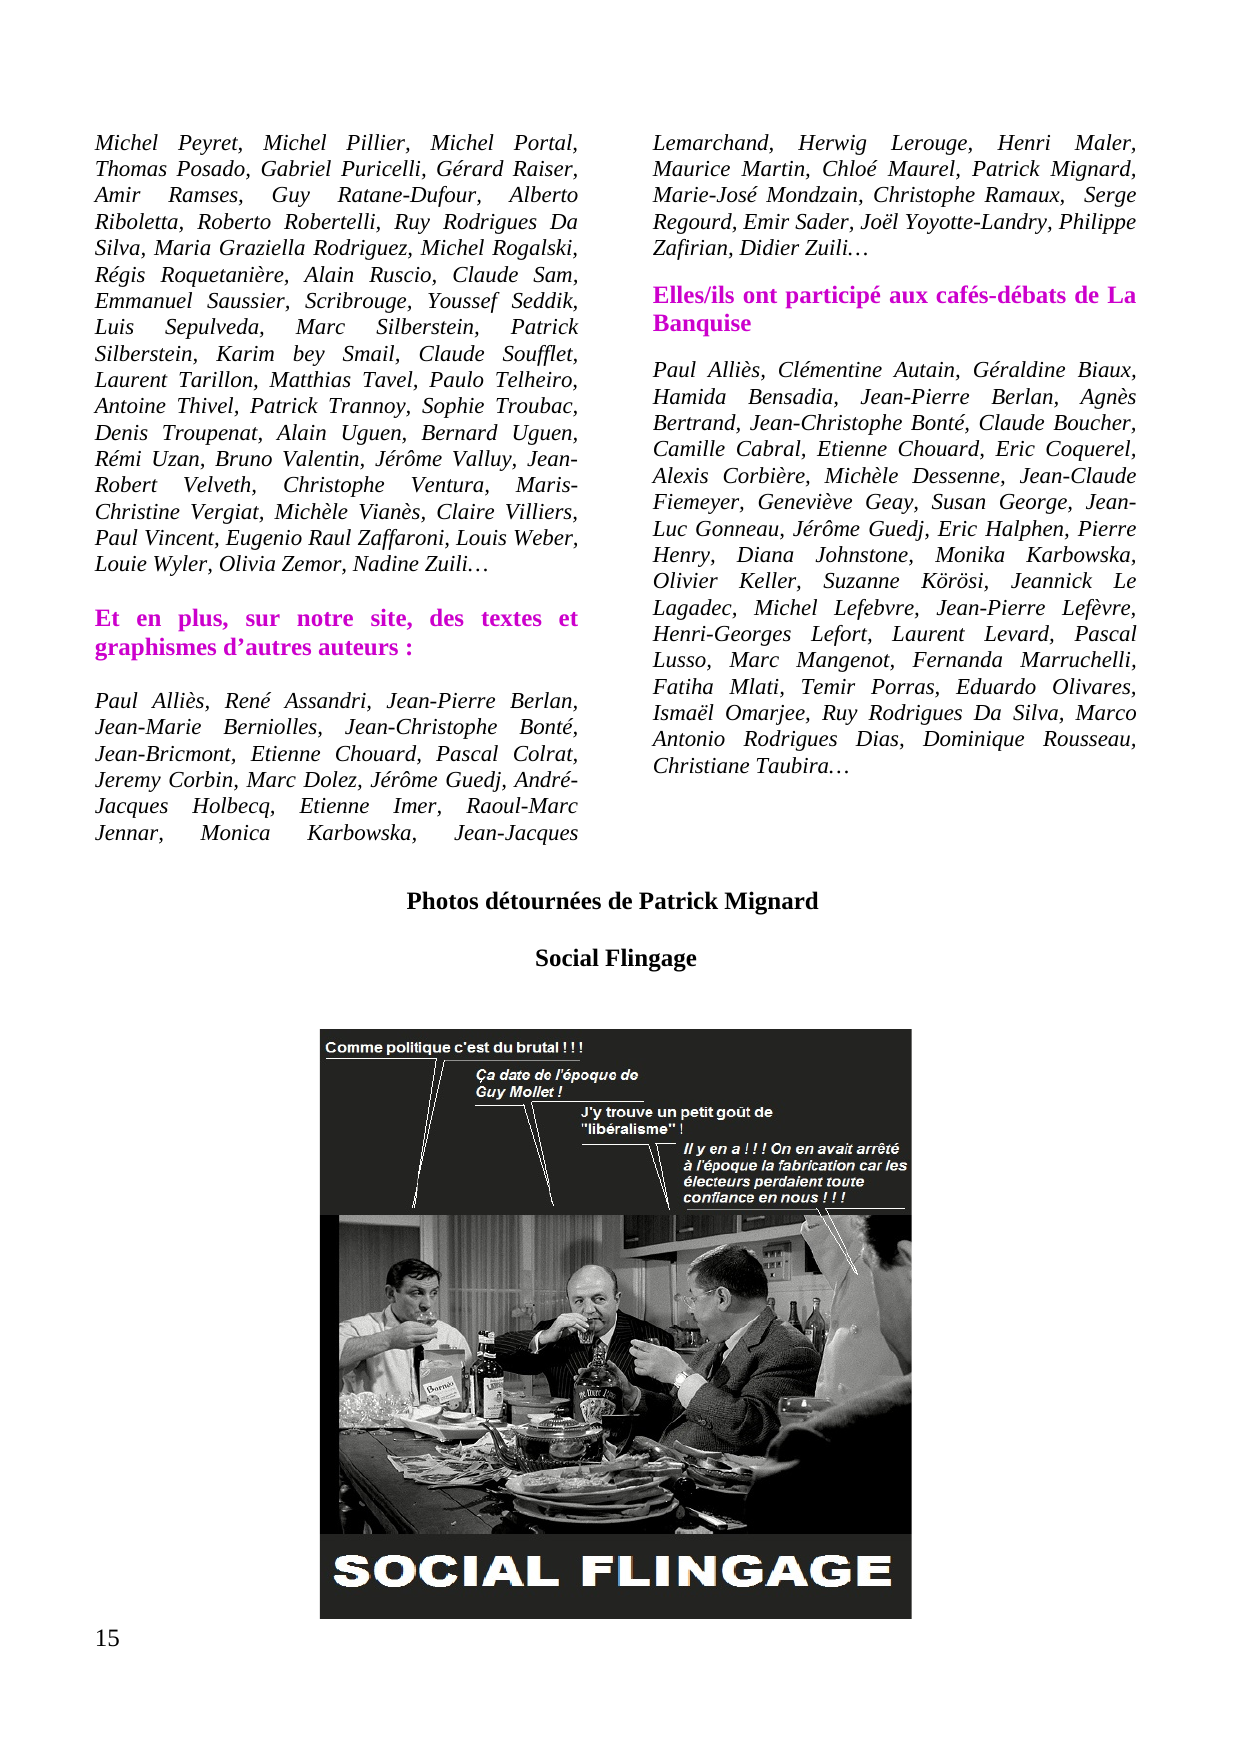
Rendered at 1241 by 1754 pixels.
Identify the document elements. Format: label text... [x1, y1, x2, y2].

picture [319, 1029, 912, 1619]
text Social Flingage [94, 943, 1137, 972]
text Photos détournées de Patrick Mignard [94, 886, 1137, 915]
text Paul Alliès, René Assandri, Jean-Pierre Berlan, Jean-Marie Berniolles, Jean-Christophe Bonté, Jean-Bricmont, Etienne Chouard, Pascal Colrat, Jeremy Corbin, Marc Dolez, Jérôme Guedj, André-Jacques Holbecq, Etienne Imer, Raoul-Marc Jennar, Monica Karbowska, Jean-Jacques Lemarchand, Herwig Lerouge, Henri Maler, Maurice Martin, Chloé Maurel, Patrick Mignard, Marie-José Mondzain, Christophe Ramaux, Serge Regourd, Emir Sader, Joël Yoyotte-Landry, Philippe Zafirian, Didier Zuili… [94, 687, 579, 845]
text Paul Alliès, René Assandri, Jean-Pierre Berlan, Jean-Marie Berniolles, Jean-Christophe Bonté, Jean-Bricmont, Etienne Chouard, Pascal Colrat, Jeremy Corbin, Marc Dolez, Jérôme Guedj, André-Jacques Holbecq, Etienne Imer, Raoul-Marc Jennar, Monica Karbowska, Jean-Jacques Lemarchand, Herwig Lerouge, Henri Maler, Maurice Martin, Chloé Maurel, Patrick Mignard, Marie-José Mondzain, Christophe Ramaux, Serge Regourd, Emir Sader, Joël Yoyotte-Landry, Philippe Zafirian, Didier Zuili… [653, 129, 1137, 261]
text Paul Alliès, Clémentine Autain, Géraldine Biaux, Hamida Bensadia, Jean-Pierre Berlan, Agnès Bertrand, Jean-Christophe Bonté, Claude Boucher, Camille Cabral, Etienne Chouard, Eric Coquerel, Alexis Corbière, Michèle Dessenne, Jean-Claude Fiemeyer, Geneviève Geay, Susan George, Jean-Luc Gonneau, Jérôme Guedj, Eric Halphen, Pierre Henry, Diana Johnstone, Monika Karbowska, Olivier Keller, Suzanne Körösi, Jeannick Le Lagadec, Michel Lefebvre, Jean-Pierre Lefèvre, Henri-Georges Lefort, Laurent Levard, Pascal Lusso, Marc Mangenot, Fernanda Marruchelli, Fatiha Mlati, Temir Porras, Eduardo Olivares, Ismaël Omarjee, Ruy Rodrigues Da Silva, Marco Antonio Rodrigues Dias, Dominique Rousseau, Christiane Taubira… [653, 356, 1137, 778]
text Et en plus, sur notre site, des textes et graphismes d’autres auteurs : [94, 603, 579, 661]
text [94, 129, 579, 577]
text Elles/ils ont participé aux cafés-débats de La Banquise [653, 280, 1137, 337]
